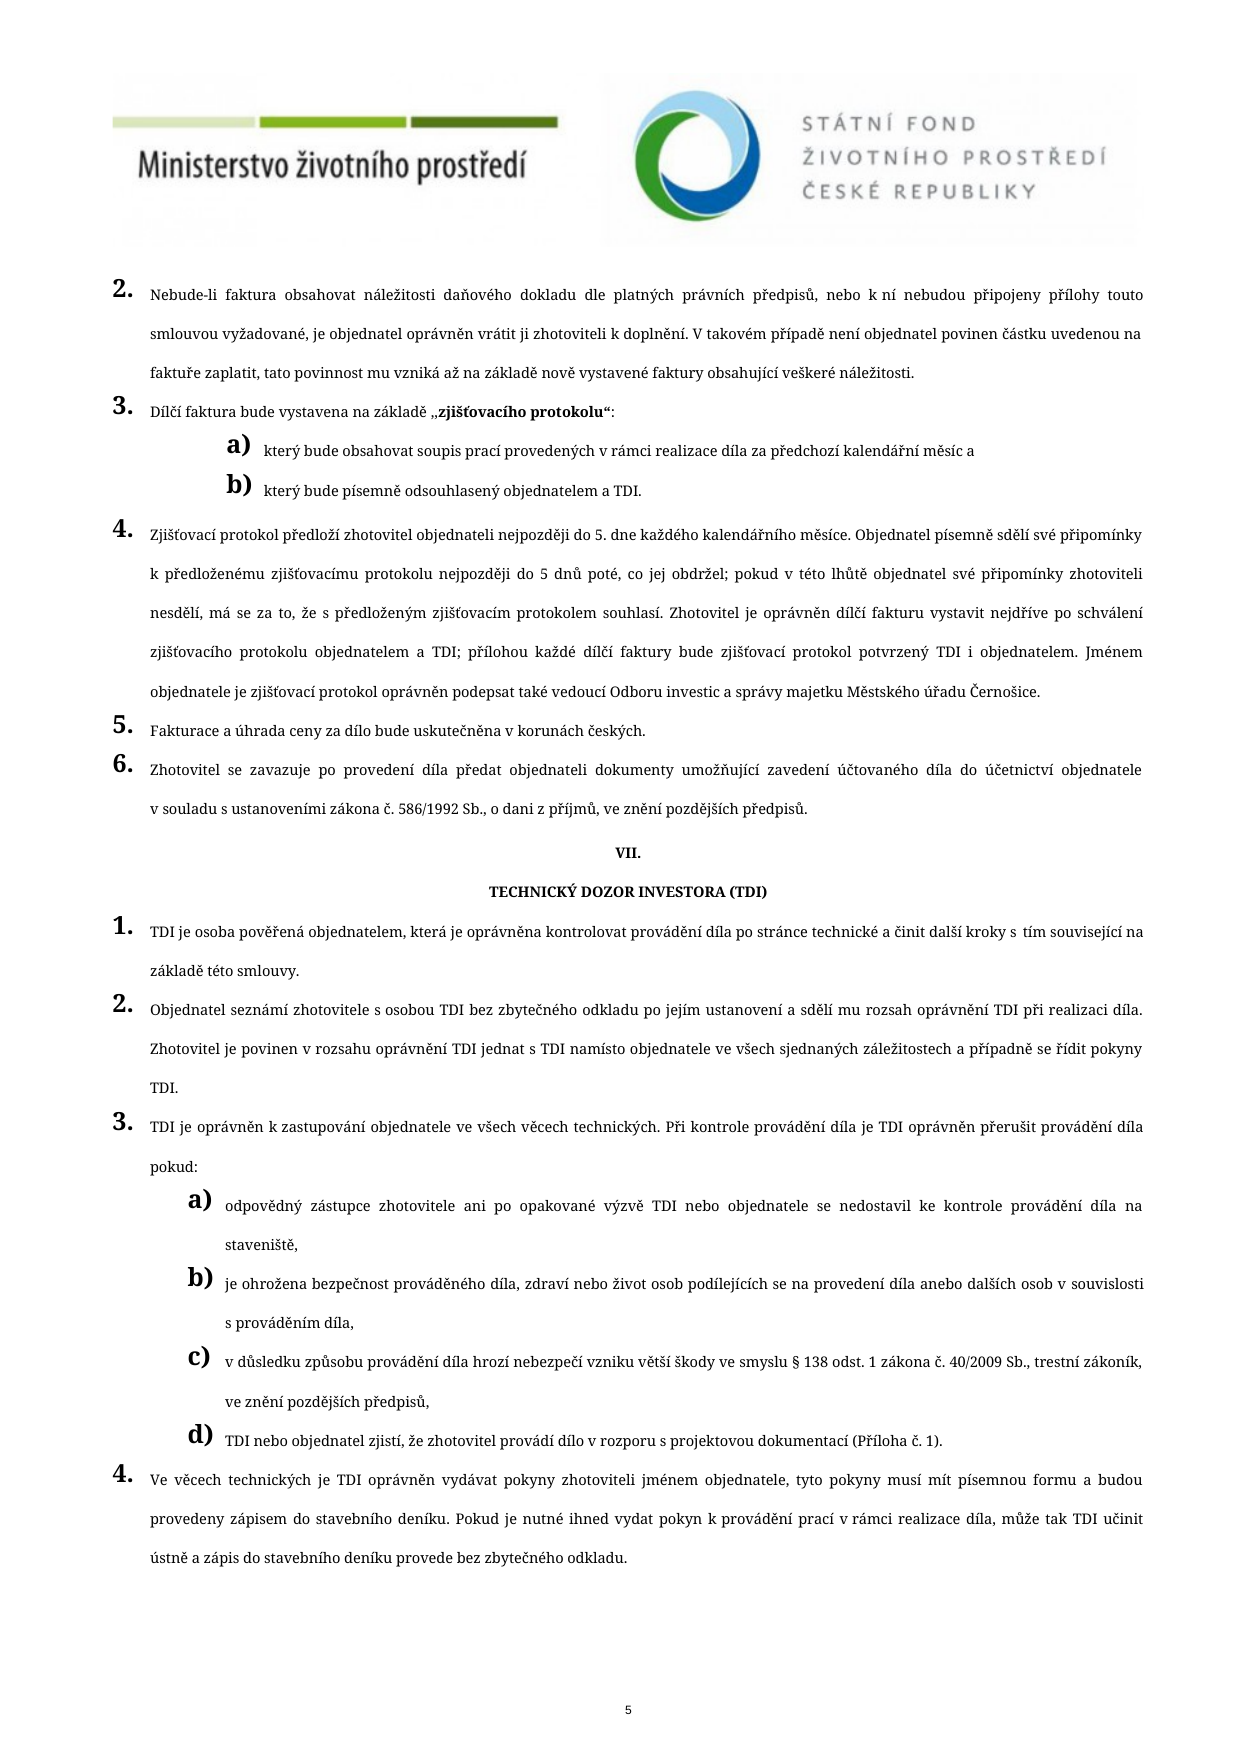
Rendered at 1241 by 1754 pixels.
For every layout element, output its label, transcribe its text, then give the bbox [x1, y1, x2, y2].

list TDI je osoba pověřená objednatelem, která je oprávněna kontrolovat provádění díla po stránce technické a činit další kroky s tím související na základě této smlouvy. [112, 907, 1144, 981]
text TECHNICKÝ DOZOR INVESTORA (TDI) [112, 868, 1144, 902]
list Objednatel seznámí zhotovitele s osobou TDI bez zbytečného odkladu po jejím ustanovení a sdělí mu rozsah oprávnění TDI při realizaci díla. Zhotovitel je povinen v rozsahu oprávnění TDI jednat s TDI namísto objednatele ve všech sjednaných záležitostech a případně se řídit pokyny TDI. [112, 986, 1144, 1098]
picture [112, 73, 1144, 247]
list Zjišťovací protokol předloží zhotovitel objednateli nejpozději do 5. dne každého kalendářního měsíce. Objednatel písemně sdělí své připomínky k předloženému zjišťovacímu protokolu nejpozději do 5 dnů poté, co jej obdržel; pokud v této lhůtě objednatel své připomínky zhotoviteli nesdělí, má se za to, že s předloženým zjišťovacím protokolem souhlasí. Zhotovitel je oprávněn dílčí fakturu vystavit nejdříve po schválení zjišťovacího protokolu objednatelem a TDI; přílohou každé dílčí faktury bude zjišťovací protokol potvrzený TDI i objednatelem. Jménem objednatele je zjišťovací protokol oprávněn podepsat také vedoucí Odboru investic a správy majetku Městského úřadu Černošice. [112, 511, 1144, 701]
list který bude obsahovat soupis prací provedených v rámci realizace díla za předchozí kalendářní měsíc a [226, 427, 1144, 461]
list TDI je oprávněn k zastupování objednatele ve všech věcech technických. Při kontrole provádění díla je TDI oprávněn přerušit provádění díla pokud: [112, 1103, 1144, 1176]
list Fakturace a úhrada ceny za dílo bude uskutečněna v korunách českých. [112, 706, 1144, 741]
list který bude písemně odsouhlasený objednatelem a TDI. [226, 466, 1144, 500]
list Zhotovitel se zavazuje po provedení díla předat objednateli dokumenty umožňující zavedení účtovaného díla do účetnictví objednatele v souladu s ustanoveními zákona č. 586/1992 Sb., o dani z příjmů, ve znění pozdějších předpisů. [112, 746, 1144, 819]
text VII. [112, 829, 1144, 863]
list TDI nebo objednatel zjistí, že zhotovitel provádí dílo v rozporu s projektovou dokumentací (Příloha č. 1). [187, 1417, 1144, 1451]
list v důsledku způsobu provádění díla hrozí nebezpečí vzniku větší škody ve smyslu § 138 odst. 1 zákona č. 40/2009 Sb., trestní zákoník, ve znění pozdějších předpisů, [187, 1338, 1144, 1411]
list Nebude-li faktura obsahovat náležitosti daňového dokladu dle platných právních předpisů, nebo k ní nebudou připojeny přílohy touto smlouvou vyžadované, je objednatel oprávněn vrátit ji zhotoviteli k doplnění. V takovém případě není objednatel povinen částku uvedenou na faktuře zaplatit, tato povinnost mu vzniká až na základě nově vystavené faktury obsahující veškeré náležitosti. [112, 271, 1144, 383]
list odpovědný zástupce zhotovitele ani po opakované výzvě TDI nebo objednatele se nedostavil ke kontrole provádění díla na staveniště, [187, 1182, 1144, 1255]
list Dílčí faktura bude vystavena na základě ,,zjišťovacího protokolu“: [112, 388, 1144, 422]
list je ohrožena bezpečnost prováděného díla, zdraví nebo život osob podílejících se na provedení díla anebo dalších osob v souvislosti s prováděním díla, [187, 1260, 1144, 1333]
list Ve věcech technických je TDI oprávněn vydávat pokyny zhotoviteli jménem objednatele, tyto pokyny musí mít písemnou formu a budou provedeny zápisem do stavebního deníku. Pokud je nutné ihned vydat pokyn k provádění prací v rámci realizace díla, může tak TDI učinit ústně a zápis do stavebního deníku provede bez zbytečného odkladu. [112, 1456, 1144, 1568]
